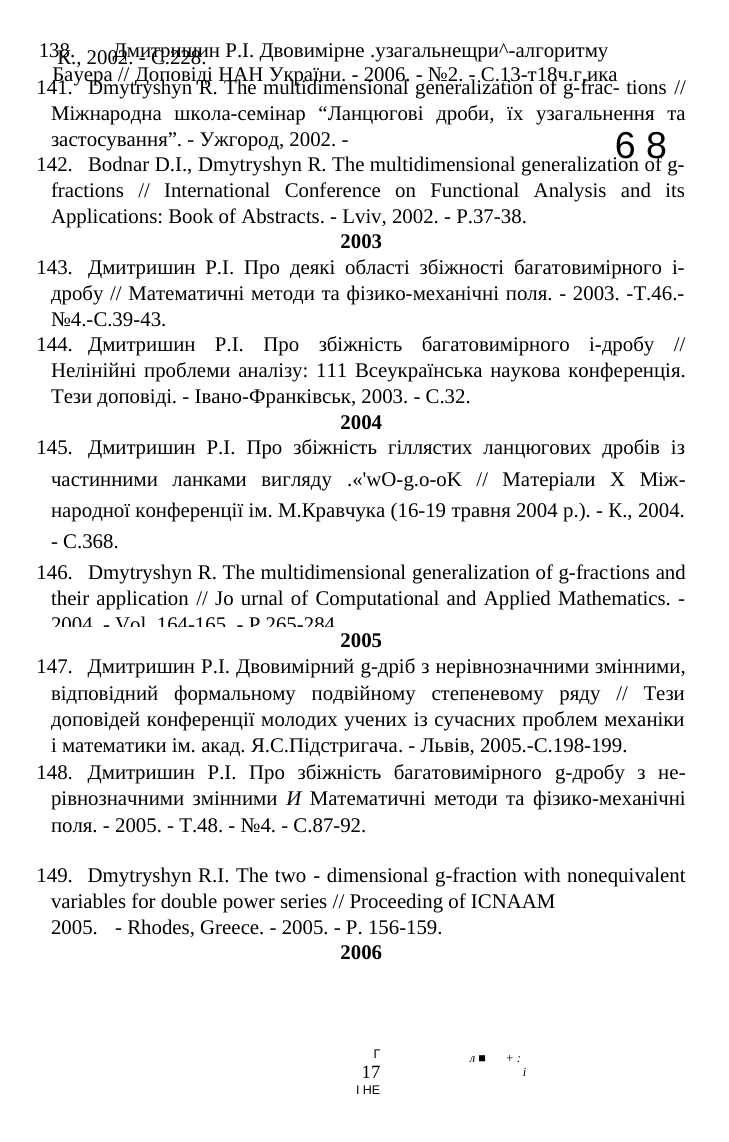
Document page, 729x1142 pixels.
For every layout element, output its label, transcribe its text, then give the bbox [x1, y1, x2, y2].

text 2003 [36, 229, 686, 253]
text Г [347, 1047, 380, 1061]
text 2005 [36, 628, 686, 652]
list Bodnar D.I., Dmytryshyn R. The multidimensional generalization of g-fractions // International Conference on Functional Analysis and its Applications: Book of Abstracts. - Lviv, 2002. - P.37-38. [36, 152, 686, 228]
list Дмитришин Р.І. Про деякі області збіжності багатовимірного і-дробу // Математичні методи та фізико-механічні поля. - 2003. -Т.46.-№4.-С.39-43. [36, 255, 686, 331]
list - Rhodes, Greece. - 2005. - P. 156-159. [36, 914, 686, 939]
list Dmytryshyn R. The multidimensional generalization of g-frac- tions // Міжнародна школа-семінар “Ланцюгові дроби, їх узагальнення та застосування”. - Ужгород, 2002. - [36, 75, 686, 151]
text і [469, 1065, 527, 1079]
list Дмитришин Р.І. Двовимірне .узагальнещри^-алгоритму [38, 38, 691, 62]
list Дмитришин Р.І. Про збіжність багатовимірного g-дробу з нерівнозначними змінними И Математичні методи та фізико-механічні поля. - 2005. - Т.48. - №4. - С.87-92. [36, 760, 686, 837]
text 17 [347, 1061, 380, 1083]
list Dmytryshyn R. The multidimensional generalization of g-fractions and their application // Jo urnal of Computational and Applied Mathematics. - 2004. - Vol. 164-165. - P.265-284. [36, 560, 686, 627]
text I HE [347, 1083, 380, 1097]
list Дмитришин Р.І. Про збіжність гіллястих ланцюгових дробів із частинними ланками вигляду .«'wO-g.o-oK // Матеріали X Міжнародної конференції ім. М.Кравчука (16-19 травня 2004 р.). - К., 2004. - С.368. [36, 435, 686, 553]
list Дмитришин Р.І. Про збіжність багатовимірного і-дробу // Нелінійні проблеми аналізу: 111 Всеукраїнська наукова конференція. Тези доповіді. - Івано-Франківськ, 2003. - С.32. [36, 332, 686, 408]
list Дмитришин Р.І. Двовимірний g-дріб з нерівнозначними змінними, відповідний формальному подвійному степеневому ряду // Тези доповідей конференції молодих учених із сучасних проблем механіки і математики ім. акад. Я.С.Підстригача. - Львів, 2005.-С.198-199. [36, 654, 686, 757]
list Dmytryshyn R.I. The two - dimensional g-fraction with nonequivalent variables for double power series // Proceeding of ICNAAM [36, 863, 686, 913]
text 2006 [36, 940, 686, 964]
text К., 2002. - С.228. [36, 45, 682, 69]
text 2004 [36, 409, 686, 434]
text л ■ + : [469, 1051, 527, 1065]
